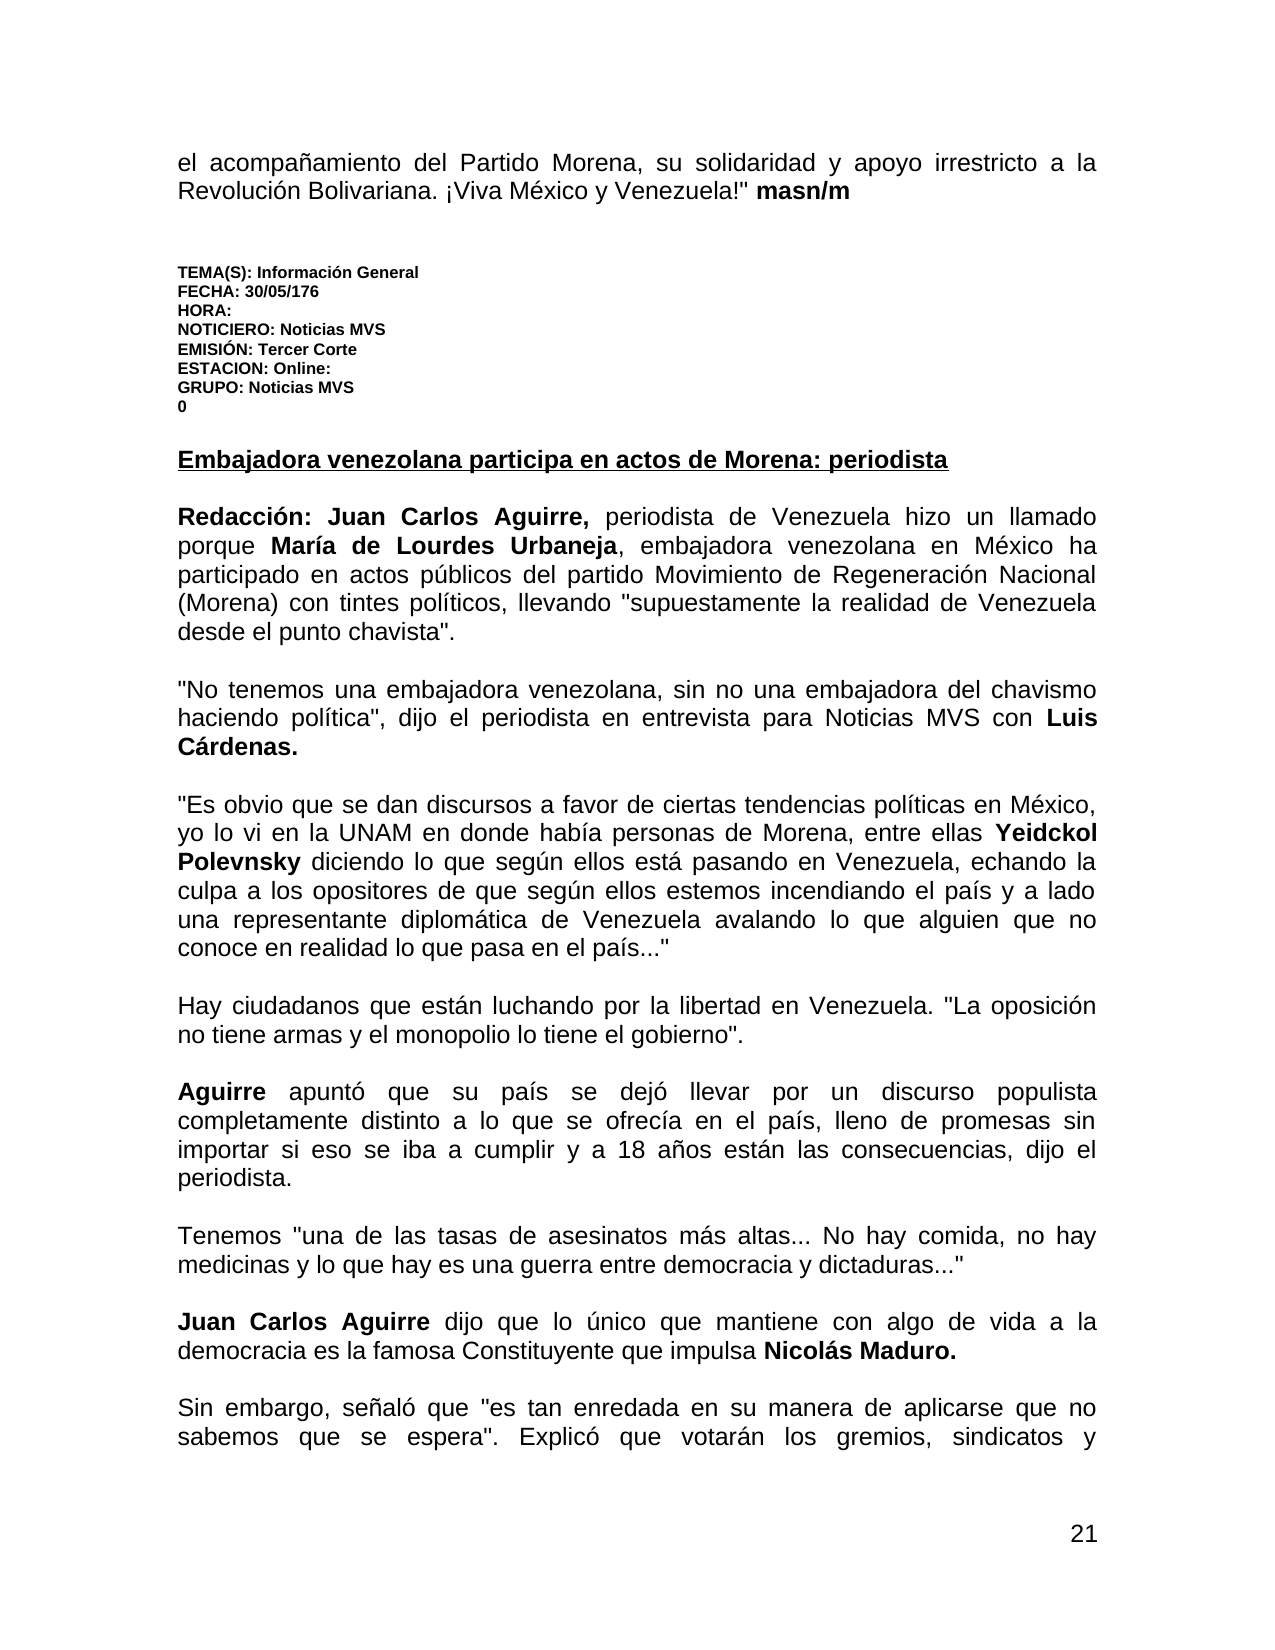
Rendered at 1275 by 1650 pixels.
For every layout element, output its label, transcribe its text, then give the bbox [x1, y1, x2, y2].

text Tenemos "una de las tasas de asesinatos más altas... No hay comida, no hay medicinas y lo que hay es una guerra entre democracia y dictaduras..." [177, 1221, 1098, 1278]
text Hay ciudadanos que están luchando por la libertad en Venezuela. "La oposición no tiene armas y el monopolio lo tiene el gobierno". [177, 991, 1098, 1048]
text Redacción: Juan Carlos Aguirre, periodista de Venezuela hizo un llamado porque María de Lourdes Urbaneja, embajadora venezolana en México ha participado en actos públicos del partido Movimiento de Regeneración Nacional (Morena) con tintes políticos, llevando "supuestamente la realidad de Venezuela desde el punto chavista". [177, 502, 1098, 646]
text "No tenemos una embajadora venezolana, sin no una embajadora del chavismo haciendo política", dijo el periodista en entrevista para Noticias MVS con Luis Cárdenas. [177, 675, 1098, 761]
text GRUPO: Noticias MVS [177, 378, 1098, 397]
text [177, 1393, 1098, 1451]
text "Es obvio que se dan discursos a favor de ciertas tendencias políticas en México, yo lo vi en la UNAM en donde había personas de Morena, entre ellas Yeidckol Polevnsky diciendo lo que según ellos está pasando en Venezuela, echando la culpa a los opositores de que según ellos estemos incendiando el país y a lado una representante diplomática de Venezuela avalando lo que alguien que no conoce en realidad lo que pasa en el país..." [177, 790, 1098, 962]
text Embajadora venezolana participa en actos de Morena: periodista [177, 445, 1098, 473]
text Aguirre apuntó que su país se dejó llevar por un discurso populista completamente distinto a lo que se ofrecía en el país, lleno de promesas sin importar si eso se iba a cumplir y a 18 años están las consecuencias, dijo el periodista. [177, 1077, 1098, 1192]
text NOTICIERO: Noticias MVS [177, 320, 1098, 339]
text FECHA: 30/05/176 [177, 282, 1098, 301]
text Juan Carlos Aguirre dijo que lo único que mantiene con algo de vida a la democracia es la famosa Constituyente que impulsa Nicolás Maduro. [177, 1307, 1098, 1365]
text HORA: [177, 301, 1098, 320]
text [177, 148, 1098, 205]
text ESTACION: Online: [177, 358, 1098, 378]
text TEMA(S): Información General [177, 263, 1098, 282]
text EMISIÓN: Tercer Corte [177, 339, 1098, 358]
text 0 [177, 397, 1098, 416]
